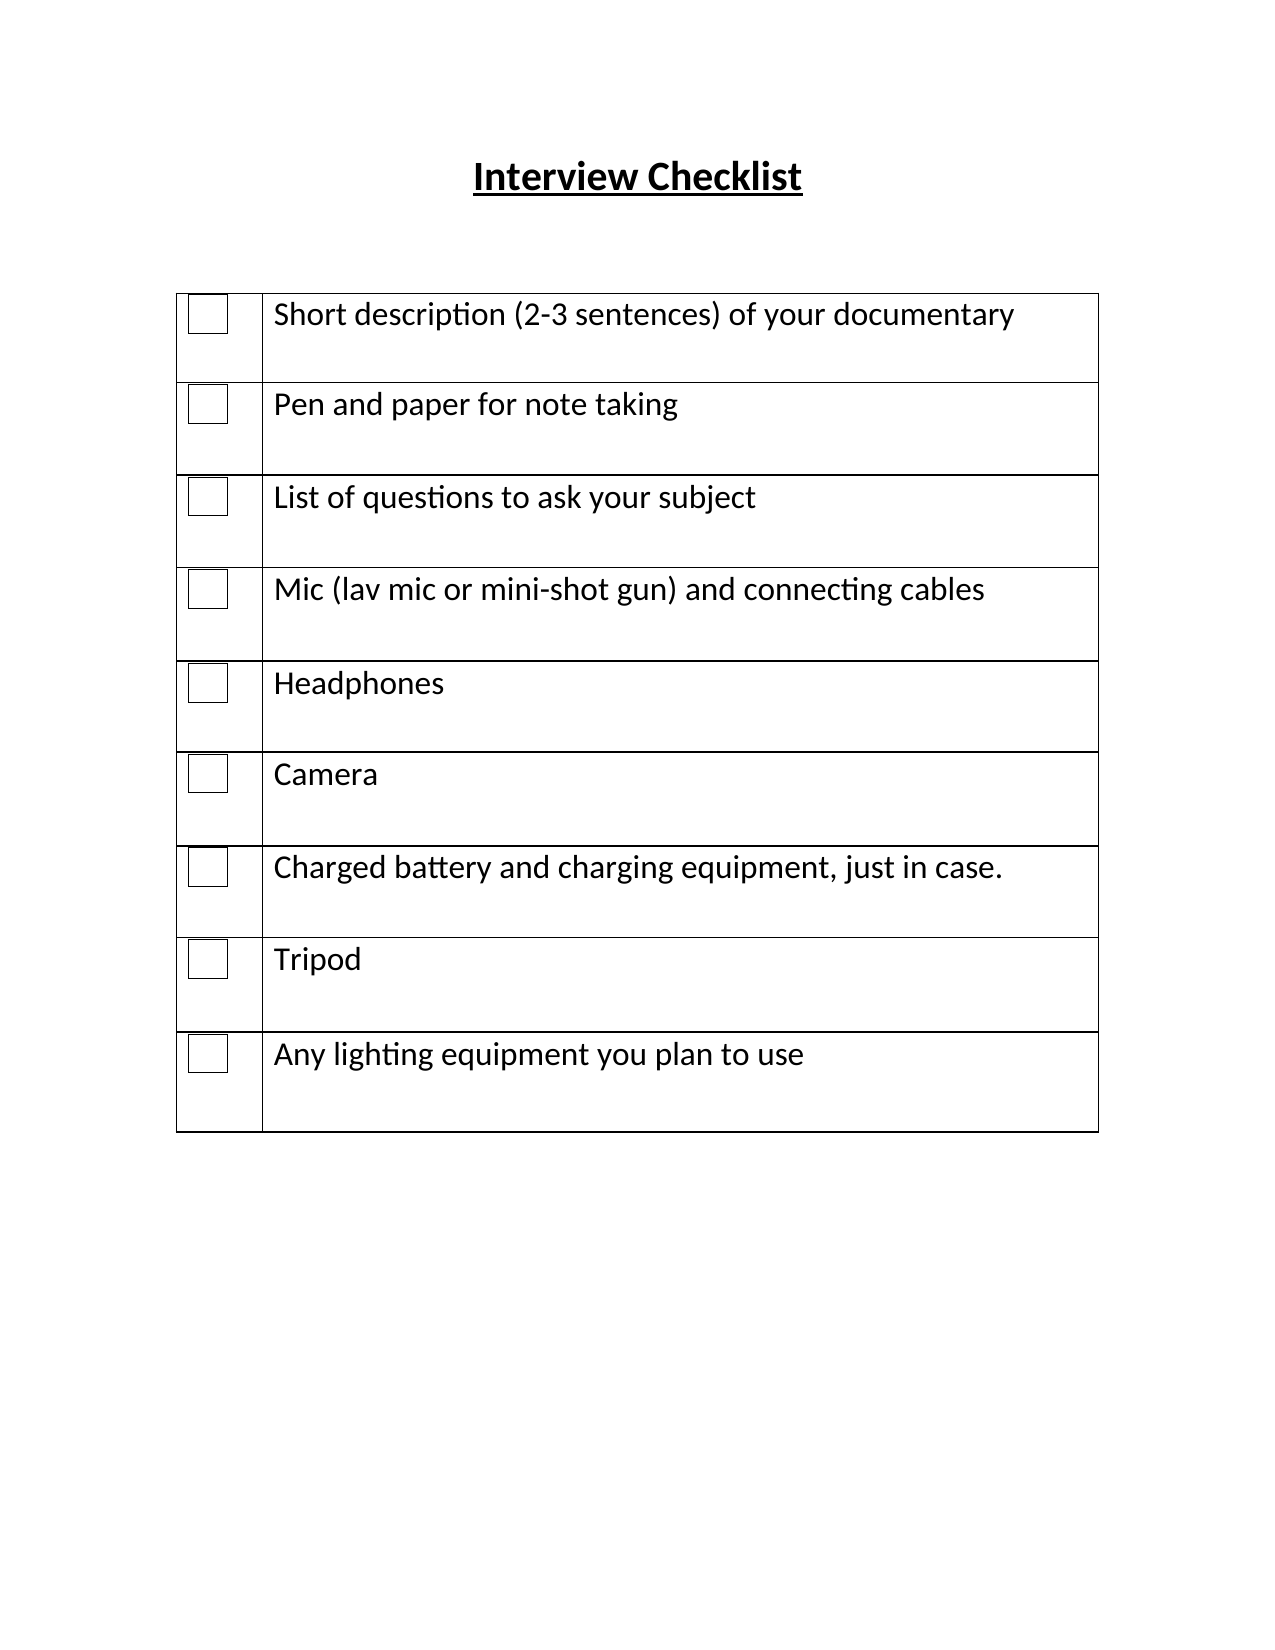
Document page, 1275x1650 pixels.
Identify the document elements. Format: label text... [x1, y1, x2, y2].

table_header [177, 294, 262, 381]
table_cell Camera [263, 753, 1098, 845]
table_cell [177, 753, 262, 845]
table_cell Tripod [263, 938, 1098, 1031]
table_cell Any lighting equipment you plan to use [263, 1033, 1098, 1131]
table_cell [177, 847, 262, 937]
table_cell [177, 568, 262, 660]
table_cell Pen and paper for note taking [263, 383, 1098, 474]
table_cell List of questions to ask your subject [263, 476, 1098, 567]
table_cell Mic (lav mic or mini-shot gun) and connecting cables [263, 568, 1098, 660]
table_cell Charged battery and charging equipment, just in case. [263, 847, 1098, 937]
table_cell [177, 662, 262, 751]
table_cell [177, 938, 262, 1031]
table_cell [177, 383, 262, 474]
table_cell Headphones [263, 662, 1098, 751]
table_header Short description (2-3 sentences) of your documentary [263, 294, 1098, 381]
table_cell [177, 476, 262, 567]
table_cell [177, 1033, 262, 1131]
text Interview Checklist [187, 150, 1087, 201]
